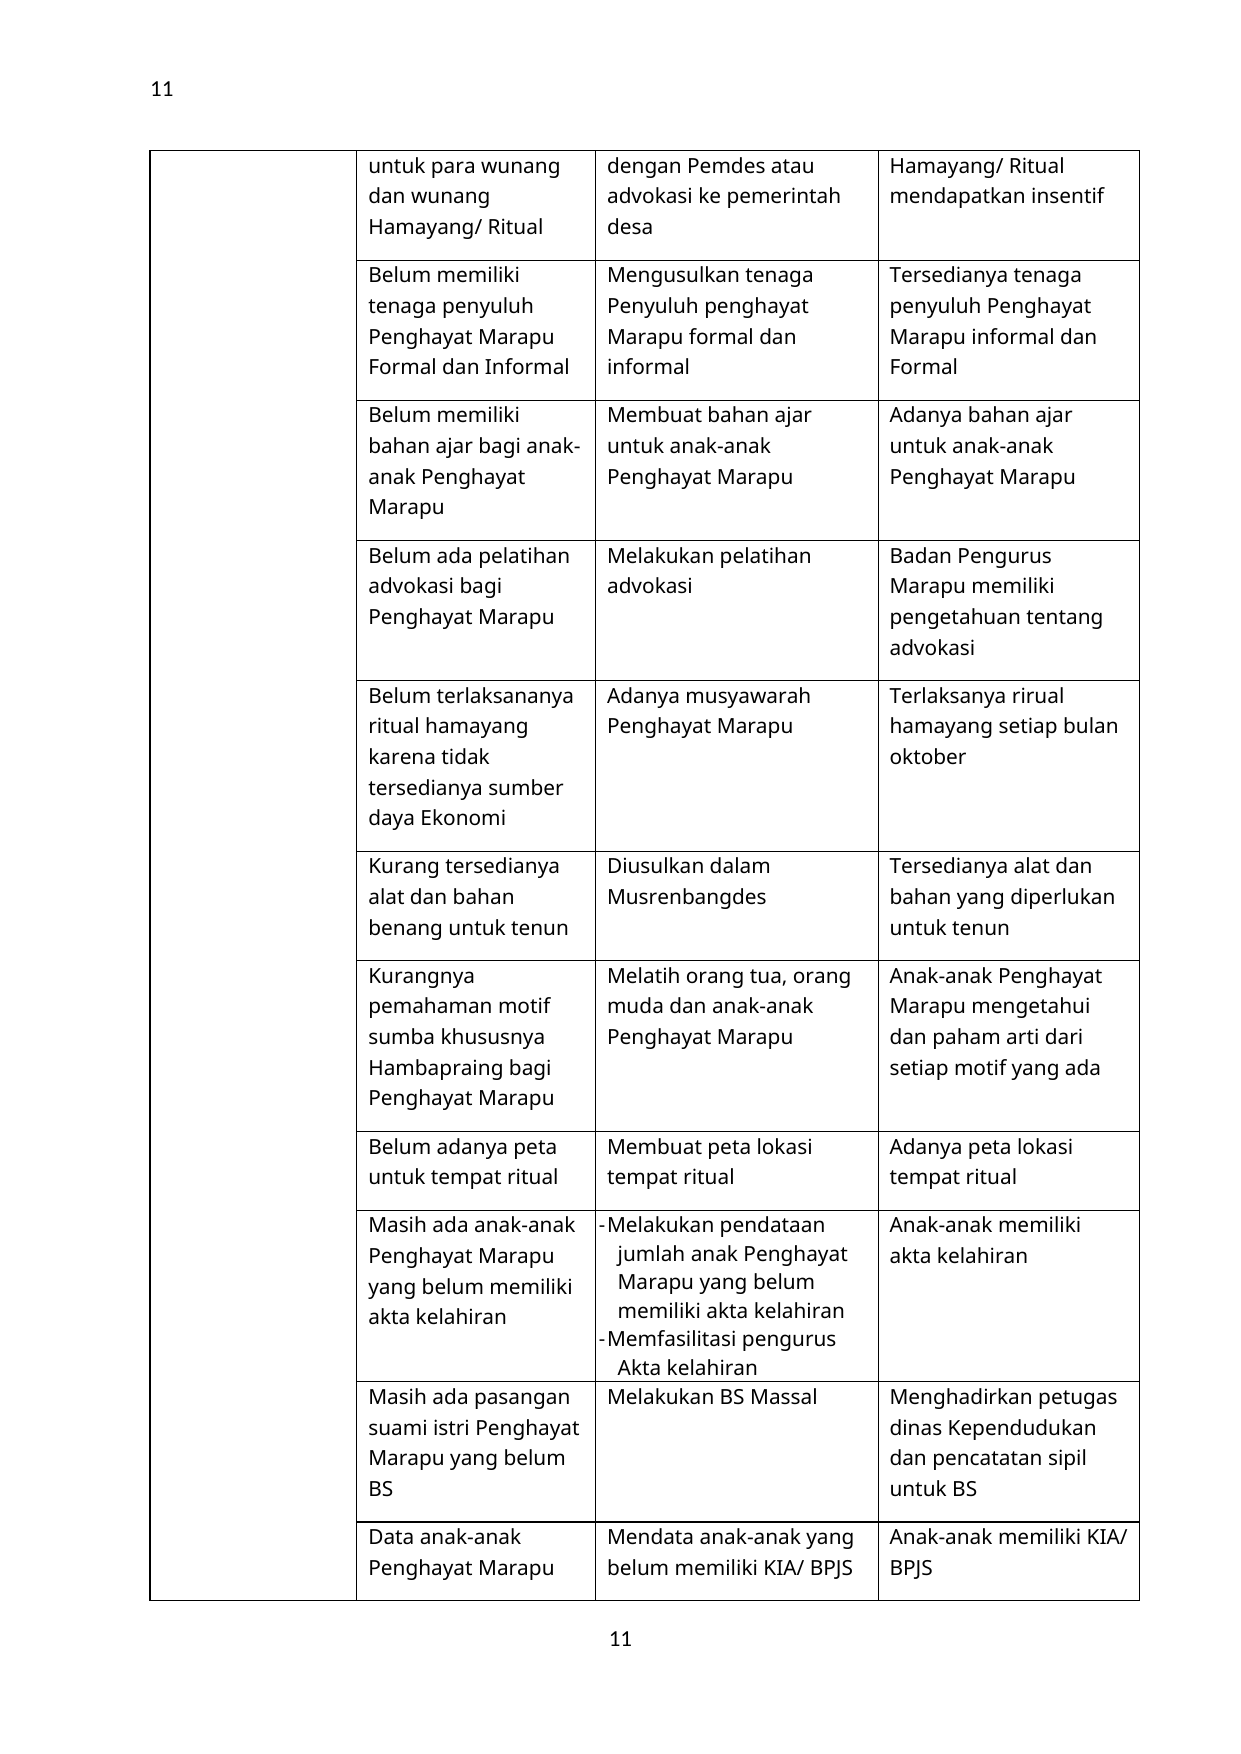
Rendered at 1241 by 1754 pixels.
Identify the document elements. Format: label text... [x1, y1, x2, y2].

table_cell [879, 151, 1139, 259]
table_cell Anak-anak memiliki akta kelahiran [879, 1211, 1139, 1381]
table_cell Adanya musyawarah Penghayat Marapu [596, 681, 878, 851]
table_cell Adanya bahan ajar untuk anak-anak Penghayat Marapu [879, 401, 1139, 540]
table_cell Membuat peta lokasi tempat ritual [596, 1132, 878, 1209]
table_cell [596, 151, 878, 259]
table_cell Menghadirkan petugas dinas Kependudukan dan pencatatan sipil untuk BS [879, 1382, 1139, 1521]
table_cell Anak-anak Penghayat Marapu mengetahui dan paham arti dari setiap motif yang ada [879, 961, 1139, 1131]
table_cell Melakukan pelatihan advokasi [596, 541, 878, 680]
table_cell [879, 1523, 1139, 1600]
table_cell Kurangnya pemahaman motif sumba khususnya Hambapraing bagi Penghayat Marapu [357, 961, 595, 1131]
table_cell Belum ada pelatihan advokasi bagi Penghayat Marapu [357, 541, 595, 680]
table_cell Masih ada pasangan suami istri Penghayat Marapu yang belum BS [357, 1382, 595, 1521]
table_cell Tersedianya tenaga penyuluh Penghayat Marapu informal dan Formal [879, 261, 1139, 399]
table_cell Belum terlaksananya ritual hamayang karena tidak tersedianya sumber daya Ekonomi [357, 681, 595, 851]
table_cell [357, 1523, 595, 1600]
table_cell Adanya peta lokasi tempat ritual [879, 1132, 1139, 1209]
table_cell Belum memiliki bahan ajar bagi anak-anak Penghayat Marapu [357, 401, 595, 540]
table_cell Belum memiliki tenaga penyuluh Penghayat Marapu Formal dan Informal [357, 261, 595, 399]
table_cell Melatih orang tua, orang muda dan anak-anak Penghayat Marapu [596, 961, 878, 1131]
table_cell Terlaksanya rirual hamayang setiap bulan oktober [879, 681, 1139, 851]
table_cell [596, 1523, 878, 1600]
table_cell Badan Pengurus Marapu memiliki pengetahuan tentang advokasi [879, 541, 1139, 680]
table_cell Melakukan pendataan jumlah anak Penghayat Marapu yang belum memiliki akta kelahiran Memfasilitasi pengurus Akta kelahiran [596, 1211, 878, 1381]
table_cell Masih ada anak-anak Penghayat Marapu yang belum memiliki akta kelahiran [357, 1211, 595, 1381]
table_cell Membuat bahan ajar untuk anak-anak Penghayat Marapu [596, 401, 878, 540]
table_cell Melakukan BS Massal [596, 1382, 878, 1521]
table_cell Kurang tersedianya alat dan bahan benang untuk tenun [357, 852, 595, 960]
table_cell Belum adanya peta untuk tempat ritual [357, 1132, 595, 1209]
table_cell Diusulkan dalam Musrenbangdes [596, 852, 878, 960]
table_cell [357, 151, 595, 259]
table_cell Mengusulkan tenaga Penyuluh penghayat Marapu formal dan informal [596, 261, 878, 399]
table_cell Tersedianya alat dan bahan yang diperlukan untuk tenun [879, 852, 1139, 960]
